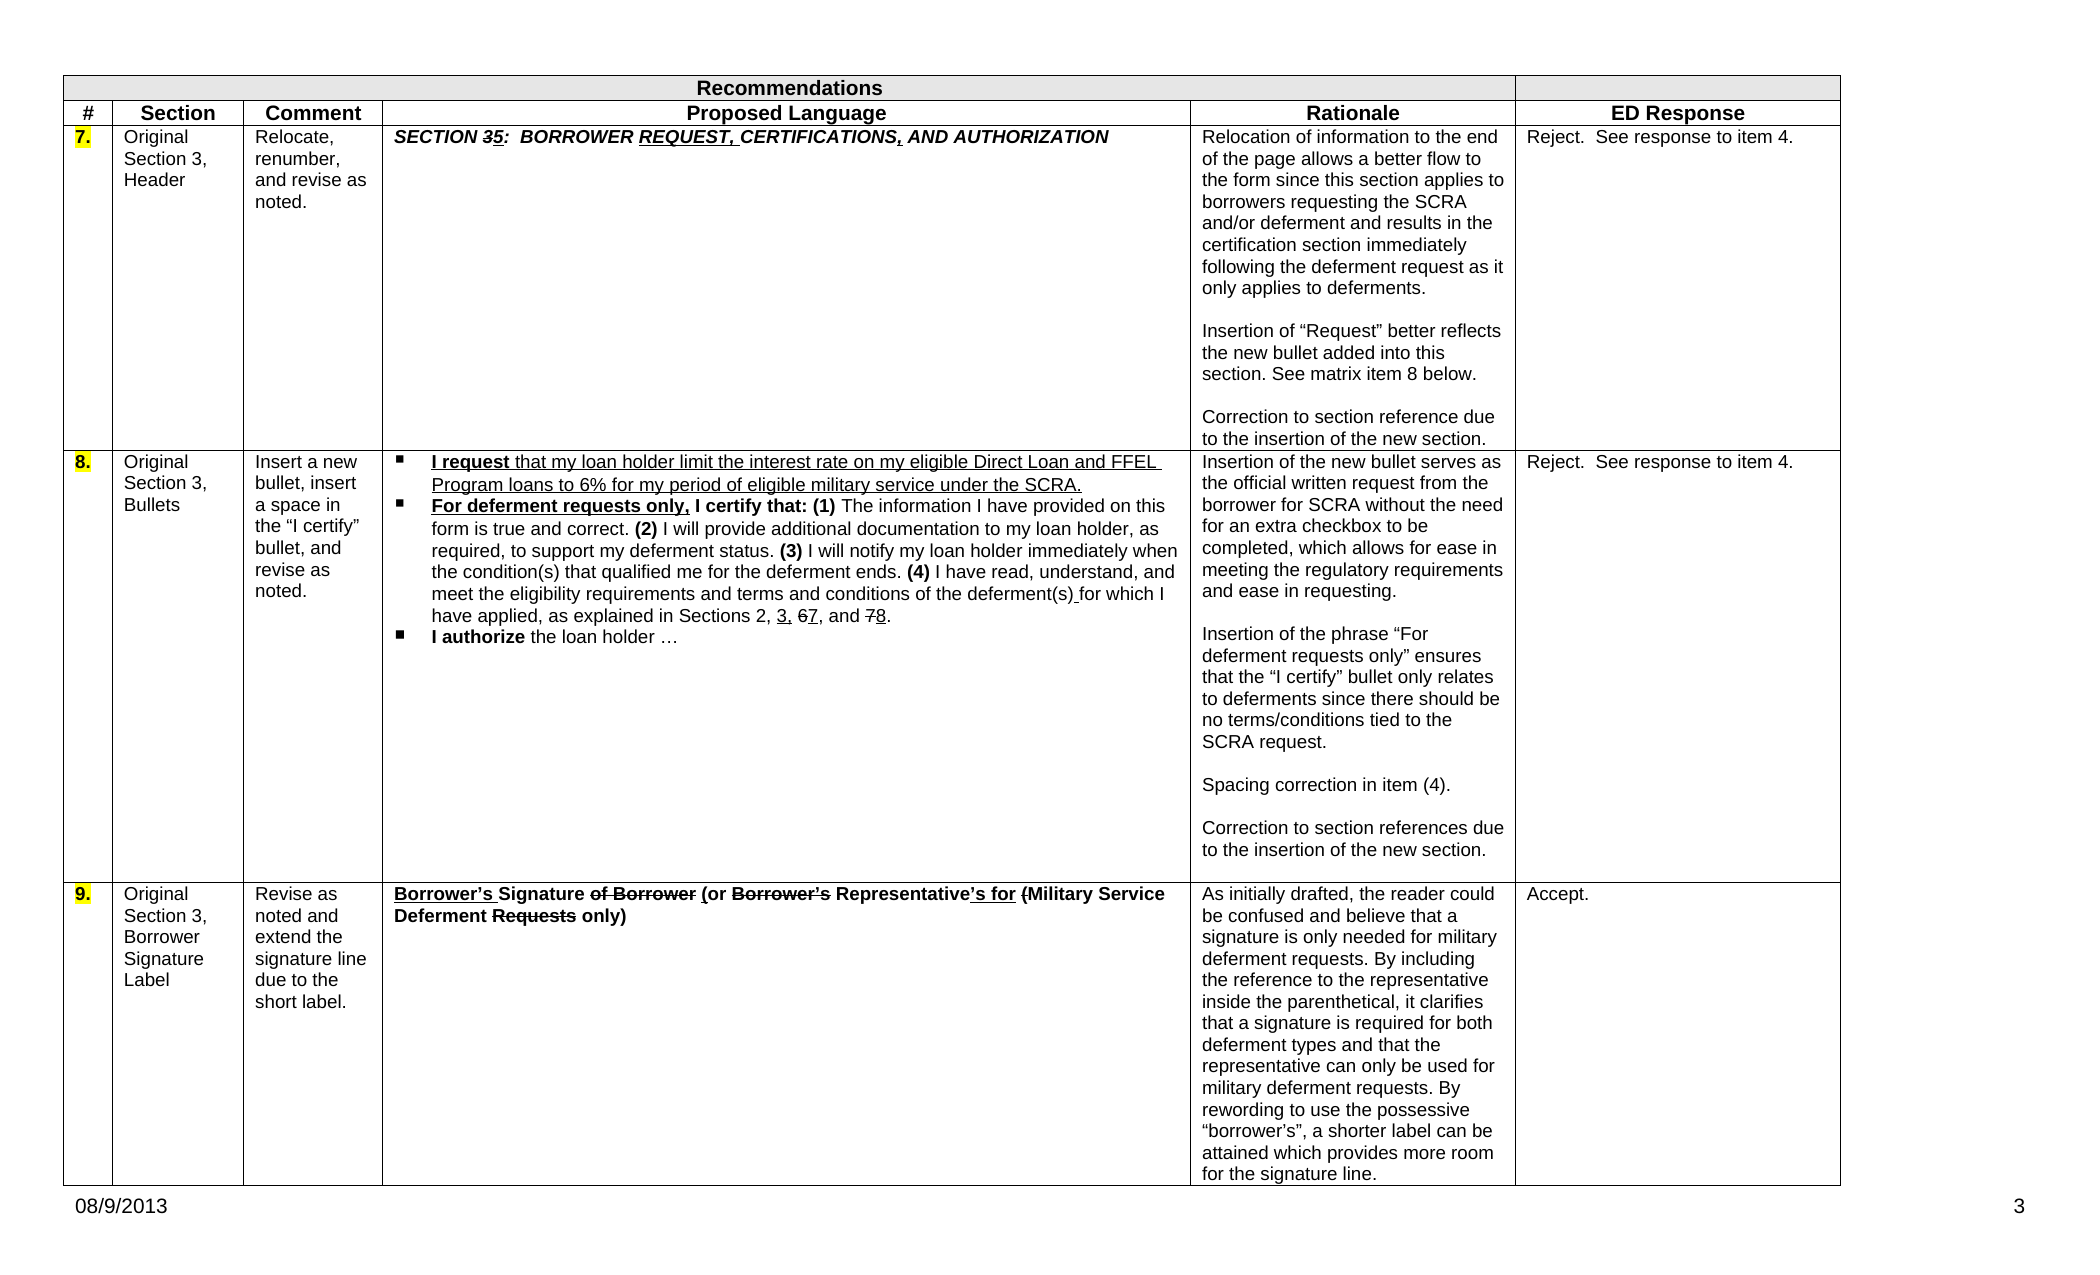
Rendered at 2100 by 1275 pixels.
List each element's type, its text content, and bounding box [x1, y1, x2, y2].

table_cell Borrower’s Signature of Borrower (or Borrower’s Representative’s for (Military Service Deferment Requests only) [383, 883, 1190, 1185]
table_cell I request that my loan holder limit the interest rate on my eligible Direct Loan and FFEL Program loans to 6% for my period of eligible military service under the SCRA. For deferment requests only, I certify that: (1) The information I have provided on this form is true and correct. (2) I will provide additional documentation to my loan holder, as required, to support my deferment status. (3) I will notify my loan holder immediately when the condition(s) that qualified me for the deferment ends. (4) I have read, understand, and meet the eligibility requirements and terms and conditions of the deferment(s) for which I have applied, as explained in Sections 2, 3, 67, and 78. I authorize the loan holder … [383, 451, 1190, 882]
table_cell # [64, 101, 112, 125]
table_cell Original Section 3, Borrower Signature Label [113, 883, 243, 1185]
table_cell Comment [244, 101, 382, 125]
table_cell Revise as noted and extend the signature line due to the short label. [244, 883, 382, 1185]
table_cell Rationale [1191, 101, 1515, 125]
table_cell Original Section 3, Bullets [113, 451, 243, 882]
table_cell ED Response [1516, 101, 1840, 125]
table_cell SECTION 35: BORROWER REQUEST, CERTIFICATIONS, AND AUTHORIZATION [383, 126, 1190, 449]
table_cell 8. [64, 451, 112, 882]
table_cell Reject. See response to item 4. [1516, 126, 1840, 449]
table_cell Insertion of the new bullet serves as the official written request from the borrower for SCRA without the need for an extra checkbox to be completed, which allows for ease in meeting the regulatory requirements and ease in requesting. Insertion of the phrase “For deferment requests only” ensures that the “I certify” bullet only relates to deferments since there should be no terms/conditions tied to the SCRA request. Spacing correction in item (4). Correction to section references due to the insertion of the new section. [1191, 451, 1515, 882]
table_cell 7. [64, 126, 112, 449]
table_cell Insert a new bullet, insert a space in the “I certify” bullet, and revise as noted. [244, 451, 382, 882]
table_cell Proposed Language [383, 101, 1190, 125]
table_header [1516, 76, 1840, 100]
table_cell Section [113, 101, 243, 125]
table_cell 9. [64, 883, 112, 1185]
table_cell Relocate, renumber, and revise as noted. [244, 126, 382, 449]
table_header Recommendations [64, 76, 1515, 100]
table_cell Accept. [1516, 883, 1840, 1185]
table_cell Reject. See response to item 4. [1516, 451, 1840, 882]
table_cell Original Section 3, Header [113, 126, 243, 449]
table_cell Relocation of information to the end of the page allows a better flow to the form since this section applies to borrowers requesting the SCRA and/or deferment and results in the certification section immediately following the deferment request as it only applies to deferments. Insertion of “Request” better reflects the new bullet added into this section. See matrix item 8 below. Correction to section reference due to the insertion of the new section. [1191, 126, 1515, 449]
table_cell As initially drafted, the reader could be confused and believe that a signature is only needed for military deferment requests. By including the reference to the representative inside the parenthetical, it clarifies that a signature is required for both deferment types and that the representative can only be used for military deferment requests. By rewording to use the possessive “borrower’s”, a shorter label can be attained which provides more room for the signature line. [1191, 883, 1515, 1185]
